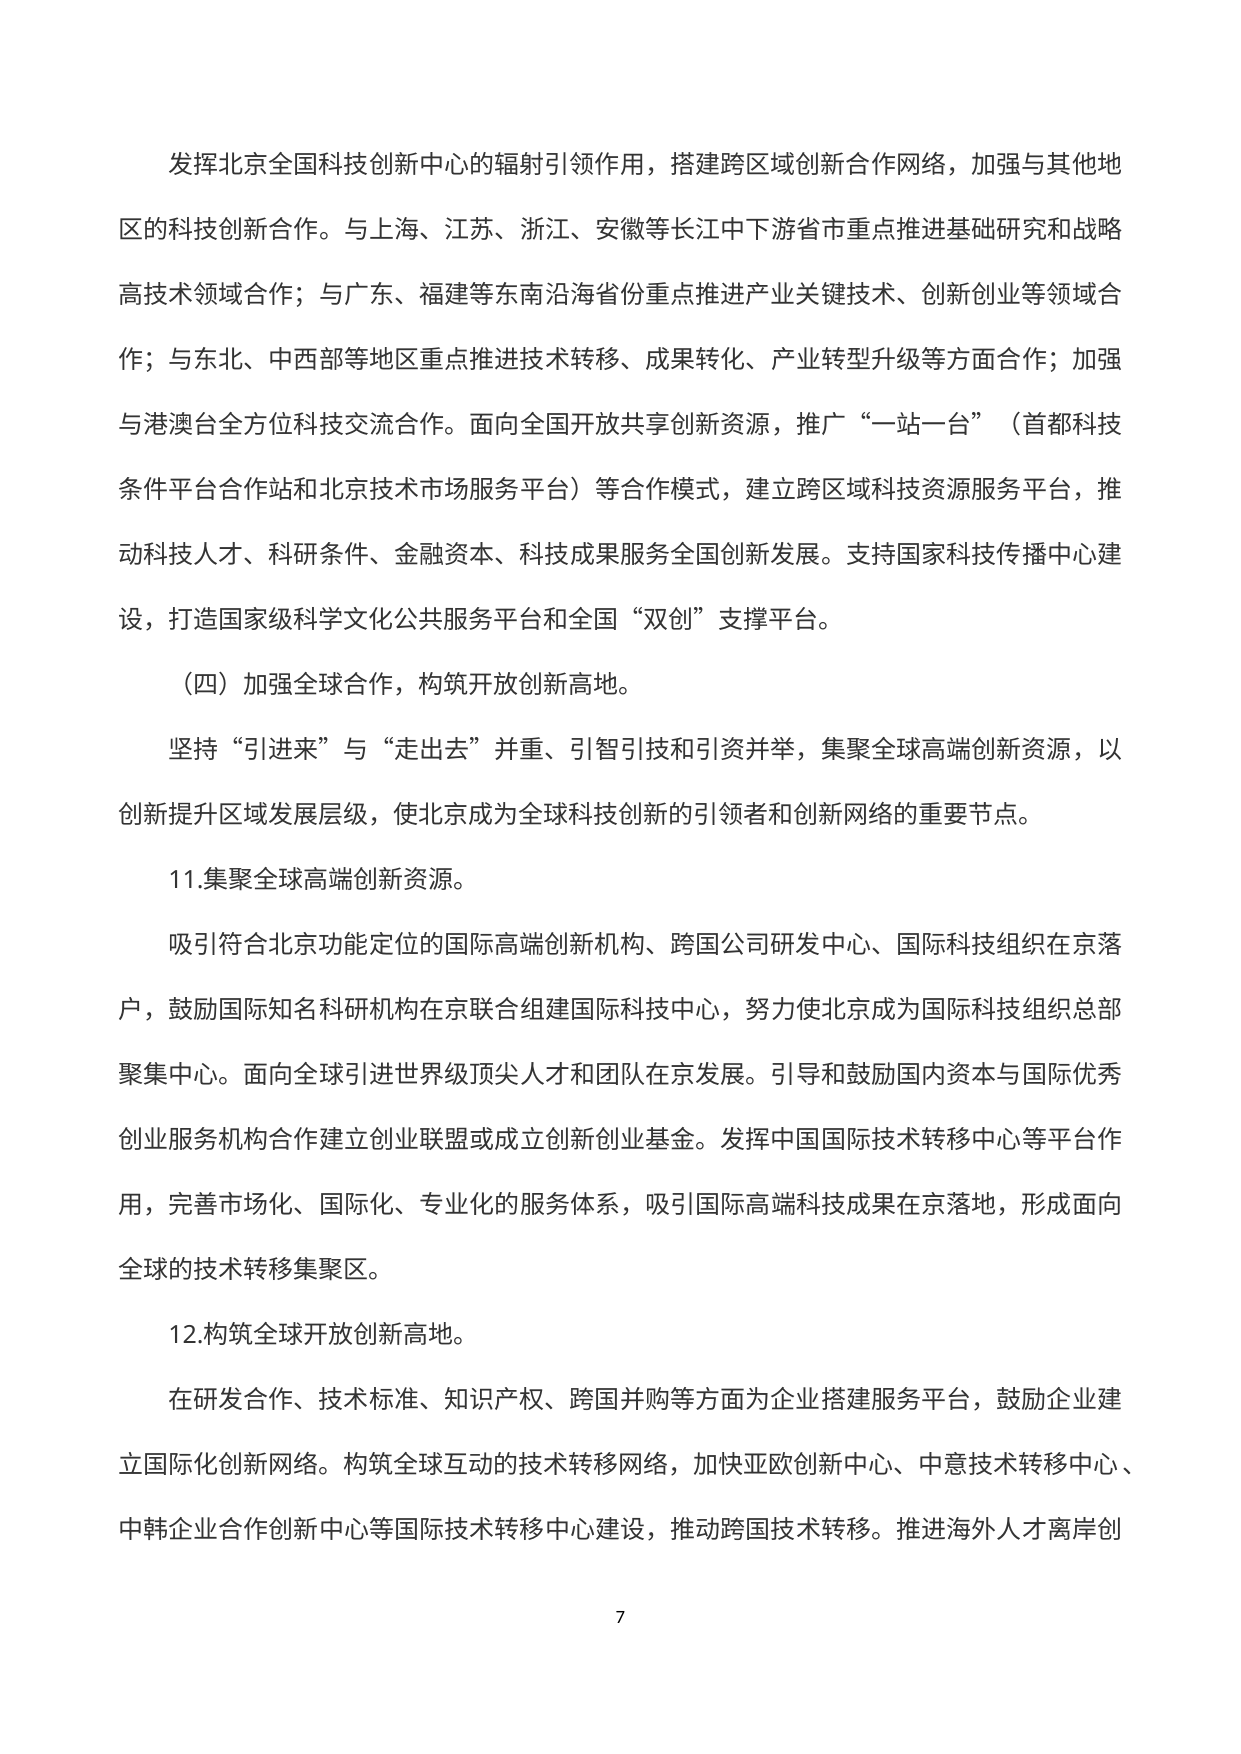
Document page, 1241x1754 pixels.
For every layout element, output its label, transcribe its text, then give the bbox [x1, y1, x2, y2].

text 11.集聚全球高端创新资源。 [118, 845, 1122, 910]
text 发挥北京全国科技创新中心的辐射引领作用，搭建跨区域创新合作网络，加强与其他地区的科技创新合作。与上海、江苏、浙江、安徽等长江中下游省市重点推进基础研究和战略高技术领域合作；与广东、福建等东南沿海省份重点推进产业关键技术、创新创业等领域合作；与东北、中西部等地区重点推进技术转移、成果转化、产业转型升级等方面合作；加强与港澳台全方位科技交流合作。面向全国开放共享创新资源，推广“一站一台”（首都科技条件平台合作站和北京技术市场服务平台）等合作模式，建立跨区域科技资源服务平台，推动科技人才、科研条件、金融资本、科技成果服务全国创新发展。支持国家科技传播中心建设，打造国家级科学文化公共服务平台和全国“双创”支撑平台。 [118, 130, 1122, 650]
text 坚持“引进来”与“走出去”并重、引智引技和引资并举，集聚全球高端创新资源，以创新提升区域发展层级，使北京成为全球科技创新的引领者和创新网络的重要节点。 [118, 715, 1122, 845]
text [118, 1365, 1122, 1560]
text 12.构筑全球开放创新高地。 [118, 1300, 1122, 1365]
text （四）加强全球合作，构筑开放创新高地。 [118, 650, 1122, 715]
text 吸引符合北京功能定位的国际高端创新机构、跨国公司研发中心、国际科技组织在京落户，鼓励国际知名科研机构在京联合组建国际科技中心，努力使北京成为国际科技组织总部聚集中心。面向全球引进世界级顶尖人才和团队在京发展。引导和鼓励国内资本与国际优秀创业服务机构合作建立创业联盟或成立创新创业基金。发挥中国国际技术转移中心等平台作用，完善市场化、国际化、专业化的服务体系，吸引国际高端科技成果在京落地，形成面向全球的技术转移集聚区。 [118, 910, 1122, 1300]
